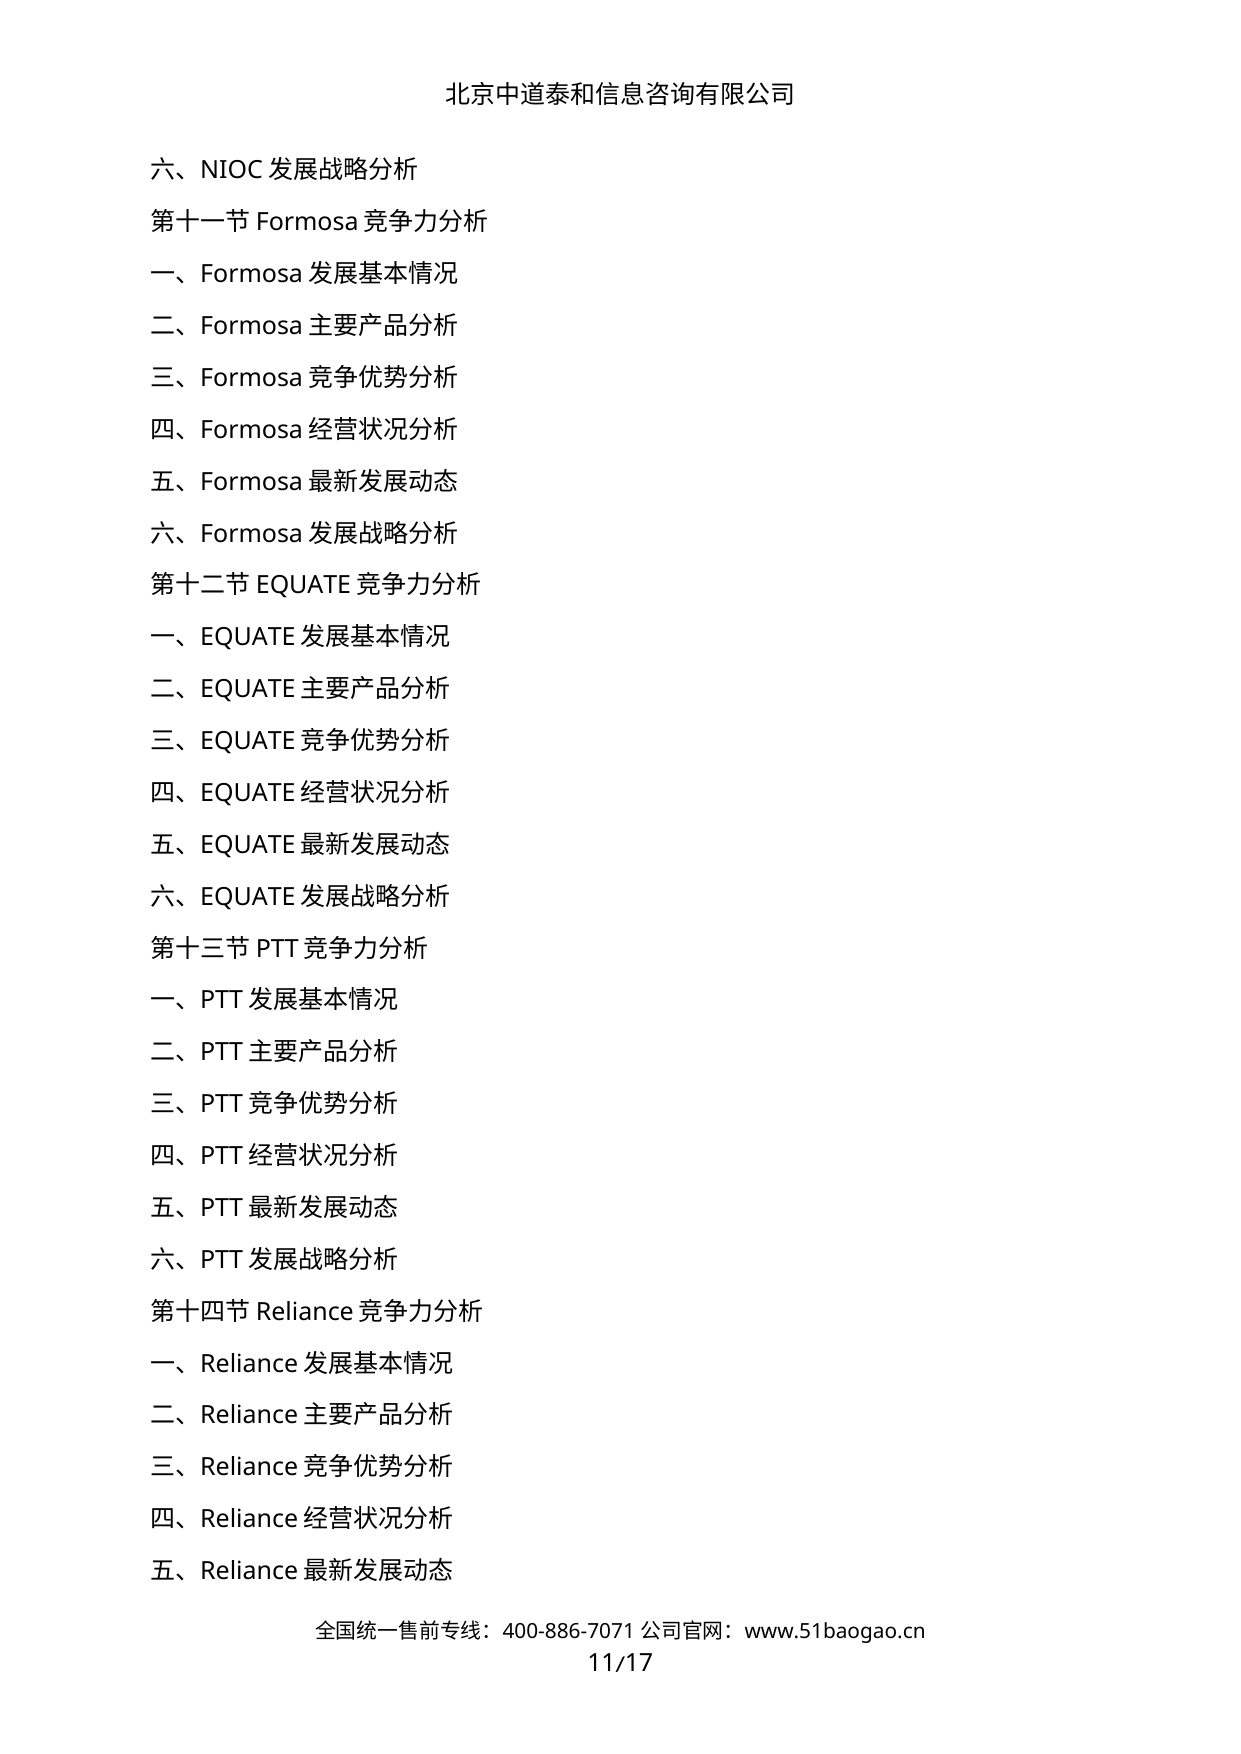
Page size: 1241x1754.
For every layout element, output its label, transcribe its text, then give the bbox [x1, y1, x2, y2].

text 三、PTT竞争优势分析 [150, 1084, 1090, 1120]
text 二、PTT主要产品分析 [150, 1032, 1090, 1068]
text 六、NIOC发展战略分析 [150, 150, 1090, 186]
text 二、EQUATE主要产品分析 [150, 669, 1090, 705]
text 三、Reliance竞争优势分析 [150, 1447, 1090, 1483]
text 第十四节 Reliance竞争力分析 [150, 1291, 1090, 1327]
text 一、PTT发展基本情况 [150, 980, 1090, 1016]
text 六、EQUATE发展战略分析 [150, 876, 1090, 912]
text 第十二节 EQUATE竞争力分析 [150, 565, 1090, 601]
text 三、EQUATE竞争优势分析 [150, 721, 1090, 757]
text 二、Reliance主要产品分析 [150, 1395, 1090, 1431]
text 四、EQUATE经营状况分析 [150, 772, 1090, 809]
text 三、Formosa竞争优势分析 [150, 357, 1090, 394]
text 五、Formosa最新发展动态 [150, 461, 1090, 497]
text 一、EQUATE发展基本情况 [150, 617, 1090, 653]
text 四、Formosa经营状况分析 [150, 409, 1090, 446]
text 五、Reliance最新发展动态 [150, 1551, 1090, 1587]
text 一、Reliance发展基本情况 [150, 1343, 1090, 1379]
text 四、Reliance经营状况分析 [150, 1499, 1090, 1535]
text 四、PTT经营状况分析 [150, 1136, 1090, 1172]
text 第十一节 Formosa竞争力分析 [150, 202, 1090, 238]
text 六、Formosa发展战略分析 [150, 513, 1090, 549]
text 一、Formosa发展基本情况 [150, 254, 1090, 290]
text 二、Formosa主要产品分析 [150, 306, 1090, 342]
text 五、EQUATE最新发展动态 [150, 824, 1090, 861]
text 六、PTT发展战略分析 [150, 1239, 1090, 1276]
text 五、PTT最新发展动态 [150, 1187, 1090, 1224]
text 第十三节 PTT竞争力分析 [150, 928, 1090, 964]
